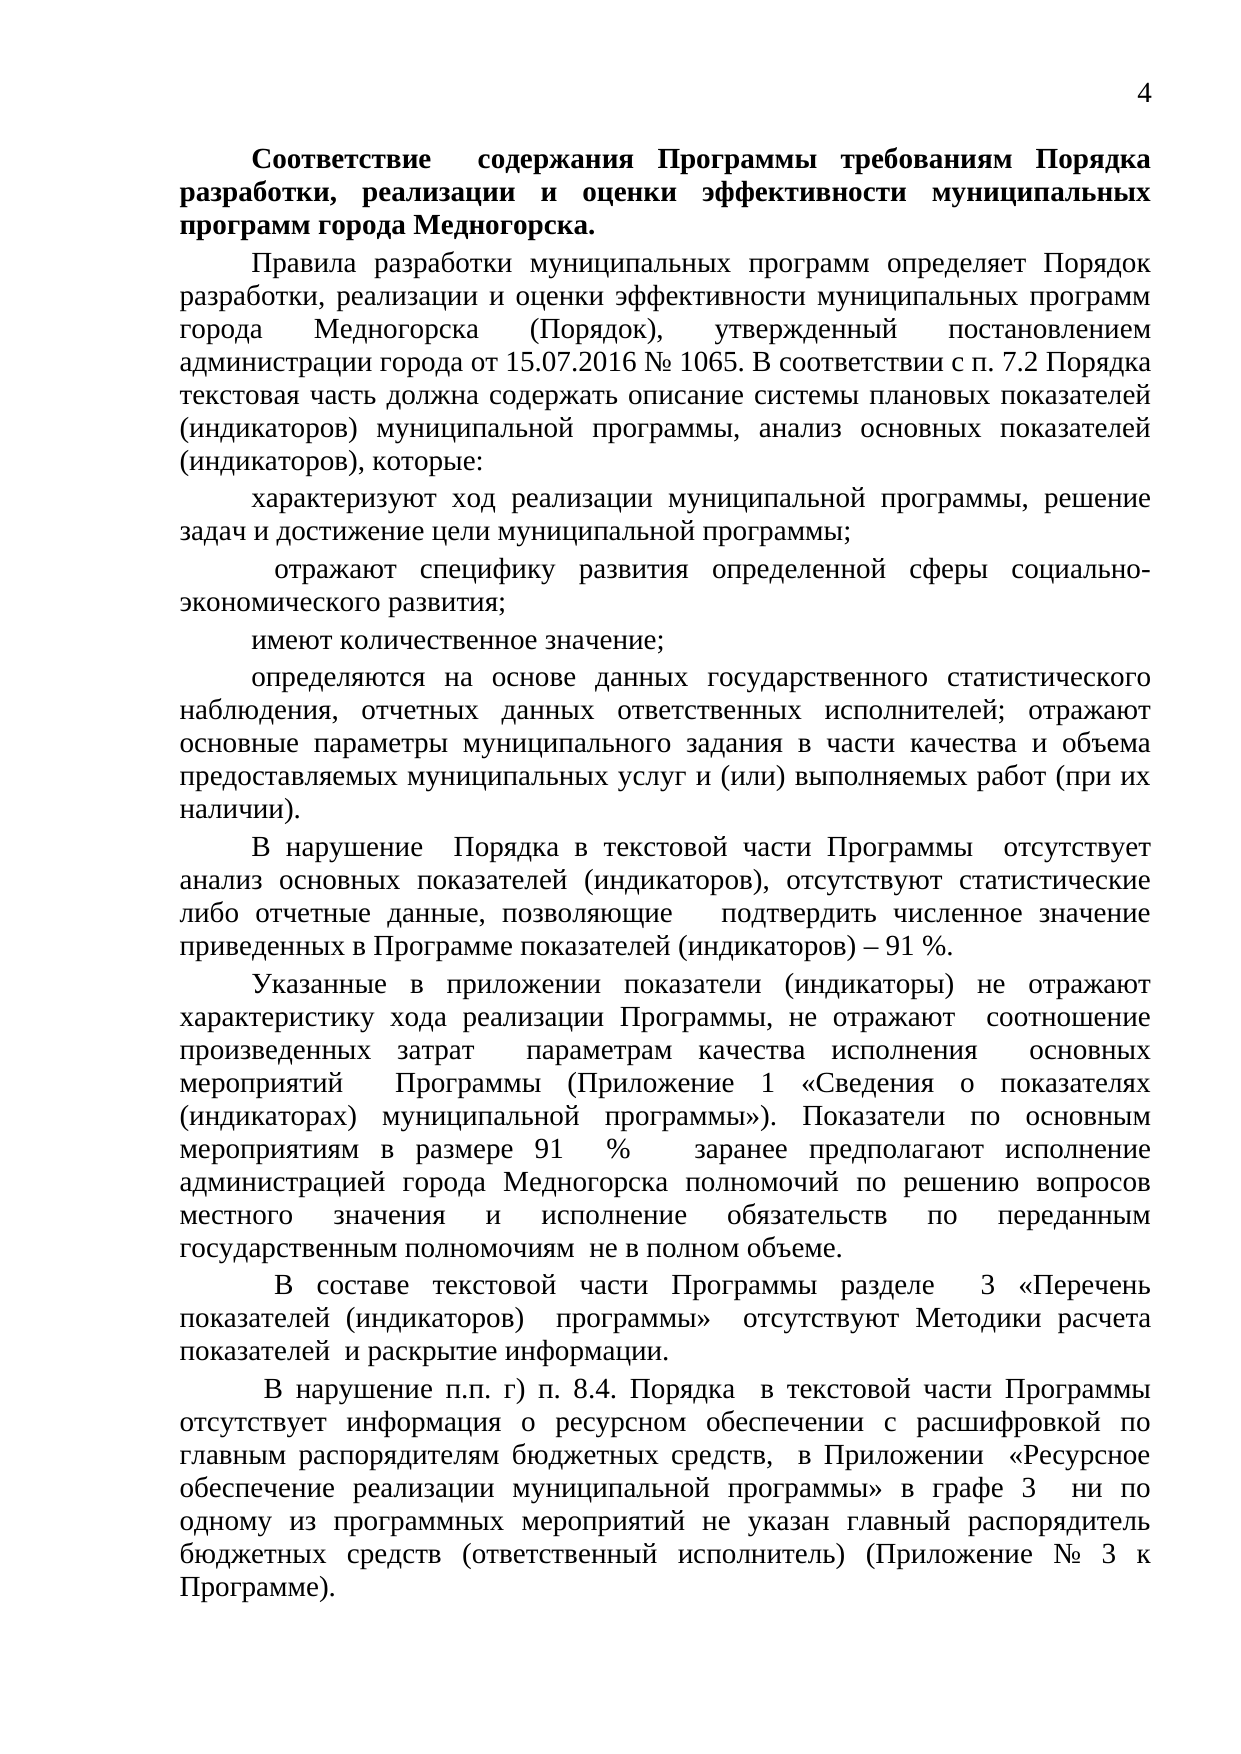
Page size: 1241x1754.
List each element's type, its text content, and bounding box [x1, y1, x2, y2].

text В нарушение п.п. г) п. 8.4. Порядка в текстовой части Программы отсутствует информация о ресурсном обеспечении с расшифровкой по главным распорядителям бюджетных средств, в Приложении «Ресурсное обеспечение реализации муниципальной программы» в графе 3 ни по одному из программных мероприятий не указан главный распорядитель бюджетных средств (ответственный исполнитель) (Приложение № 3 к Программе). [179, 1372, 1152, 1603]
text Соответствие содержания Программы требованиям Порядка разработки, реализации и оценки эффективности муниципальных программ города Медногорска. [179, 142, 1152, 241]
text Указанные в приложении показатели (индикаторы) не отражают характеристику хода реализации Программы, не отражают соотношение произведенных затрат параметрам качества исполнения основных мероприятий Программы (Приложение 1 «Сведения о показателях (индикаторах) муниципальной программы»). Показатели по основным мероприятиям в размере 91 % заранее предполагают исполнение администрацией города Медногорска полномочий по решению вопросов местного значения и исполнение обязательств по переданным государственным полномочиям не в полном объеме. [179, 967, 1152, 1264]
text определяются на основе данных государственного статистического наблюдения, отчетных данных ответственных исполнителей; отражают основные параметры муниципального задания в части качества и объема предоставляемых муниципальных услуг и (или) выполняемых работ (при их наличии). [179, 660, 1152, 825]
text В составе текстовой части Программы разделе 3 «Перечень показателей (индикаторов) программы» отсутствуют Методики расчета показателей и раскрытие информации. [179, 1268, 1152, 1367]
text характеризуют ход реализации муниципальной программы, решение задач и достижение цели муниципальной программы; [179, 481, 1152, 547]
text отражают специфику развития определенной сферы социально-экономического развития; [179, 552, 1152, 618]
text имеют количественное значение; [179, 623, 1152, 656]
text В нарушение Порядка в текстовой части Программы отсутствует анализ основных показателей (индикаторов), отсутствуют статистические либо отчетные данные, позволяющие подтвердить численное значение приведенных в Программе показателей (индикаторов) – 91 %. [179, 830, 1152, 962]
text Правила разработки муниципальных программ определяет Порядок разработки, реализации и оценки эффективности муниципальных программ города Медногорска (Порядок), утвержденный постановлением администрации города от 15.07.2016 № 1065. В соответствии с п. 7.2 Порядка текстовая часть должна содержать описание системы плановых показателей (индикаторов) муниципальной программы, анализ основных показателей (индикаторов), которые: [179, 246, 1152, 477]
